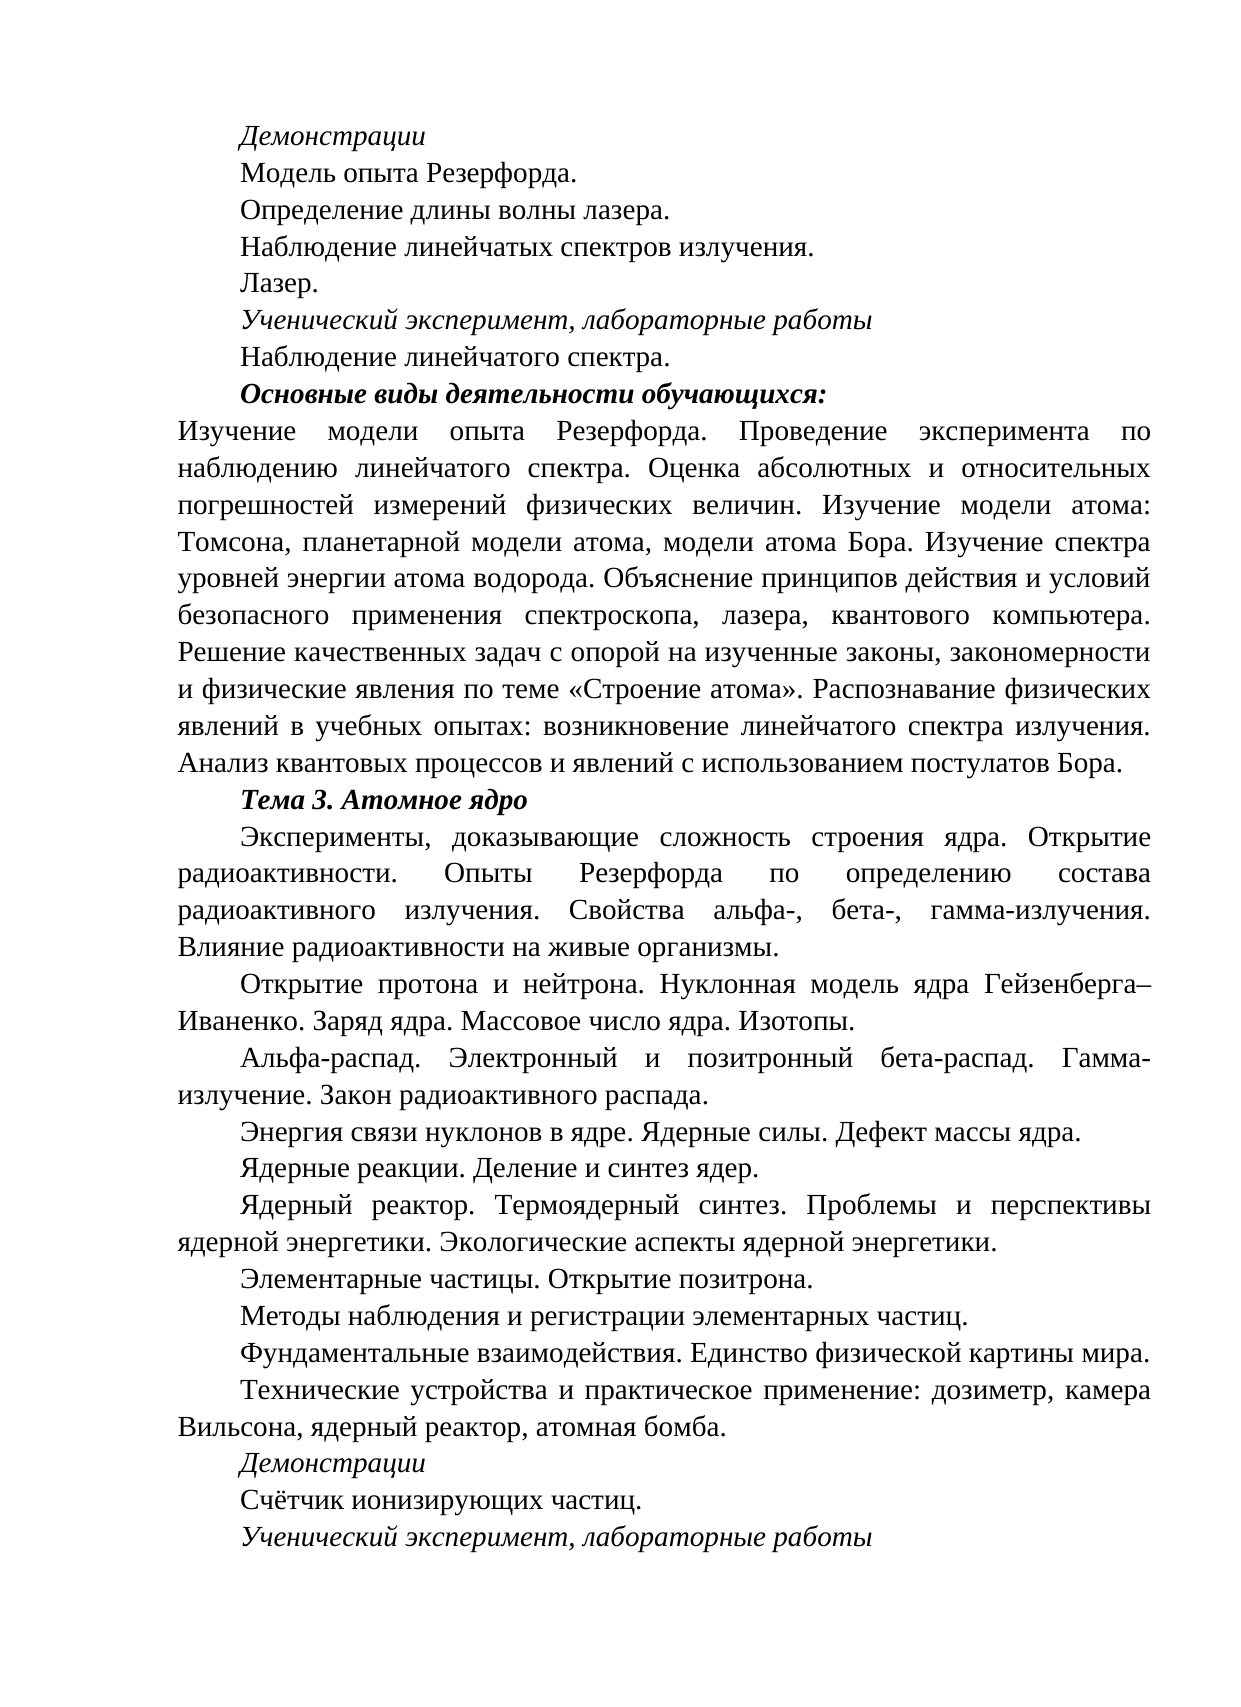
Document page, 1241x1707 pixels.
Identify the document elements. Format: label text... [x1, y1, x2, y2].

text Энергия связи нуклонов в ядре. Ядерные силы. Дефект массы ядра. [177, 1114, 1152, 1147]
text Фундаментальные взаимодействия. Единство физической картины мира. [177, 1335, 1152, 1368]
text Демонстрации [177, 118, 1152, 152]
text Лазер. [177, 266, 1152, 299]
text Изучение модели опыта Резерфорда. Проведение эксперимента по наблюдению линейчатого спектра. Оценка абсолютных и относительных погрешностей измерений физических величин. Изучение модели атома: Томсона, планетарной модели атома, модели атома Бора. Изучение спектра уровней энергии атома водорода. Объяснение принципов действия и условий безопасного применения спектроскопа, лазера, квантового компьютера. Решение качественных задач с опорой на изученные законы, закономерности и физические явления по теме «Строение атома». Распознавание физических явлений в учебных опытах: возникновение линейчатого спектра излучения. Анализ квантовых процессов и явлений с использованием постулатов Бора. [177, 413, 1152, 778]
text Основные виды деятельности обучающихся: [177, 376, 1152, 410]
text Ядерные реакции. Деление и синтез ядер. [177, 1151, 1152, 1184]
text Технические устройства и практическое применение: дозиметр, камера Вильсона, ядерный реактор, атомная бомба. [177, 1372, 1152, 1442]
text Ядерный реактор. Термоядерный синтез. Проблемы и перспективы ядерной энергетики. Экологические аспекты ядерной энергетики. [177, 1187, 1152, 1258]
text Ученический эксперимент, лабораторные работы [177, 1519, 1152, 1553]
text Эксперименты, доказывающие сложность строения ядра. Открытие радиоактивности. Опыты Резерфорда по определению состава радиоактивного излучения. Свойства альфа-, бета-, гамма-излучения. Влияние радиоактивности на живые организмы. [177, 819, 1152, 963]
text Счётчик ионизирующих частиц. [177, 1482, 1152, 1516]
text Альфа-распад. Электронный и позитронный бета-распад. Гамма-излучение. Закон радиоактивного распада. [177, 1040, 1152, 1110]
text Элементарные частицы. Открытие позитрона. [177, 1261, 1152, 1295]
text Ученический эксперимент, лабораторные работы [177, 302, 1152, 336]
text Демонстрации [177, 1446, 1152, 1479]
text Тема 3. Атомное ядро [177, 782, 1152, 815]
text Методы наблюдения и регистрации элементарных частиц. [177, 1298, 1152, 1332]
text Наблюдение линейчатых спектров излучения. [177, 229, 1152, 262]
text Наблюдение линейчатого спектра. [177, 339, 1152, 373]
text Модель опыта Резерфорда. [177, 155, 1152, 188]
text Открытие протона и нейтрона. Нуклонная модель ядра Гейзенберга–Иваненко. Заряд ядра. Массовое число ядра. Изотопы. [177, 966, 1152, 1037]
text Определение длины волны лазера. [177, 192, 1152, 225]
